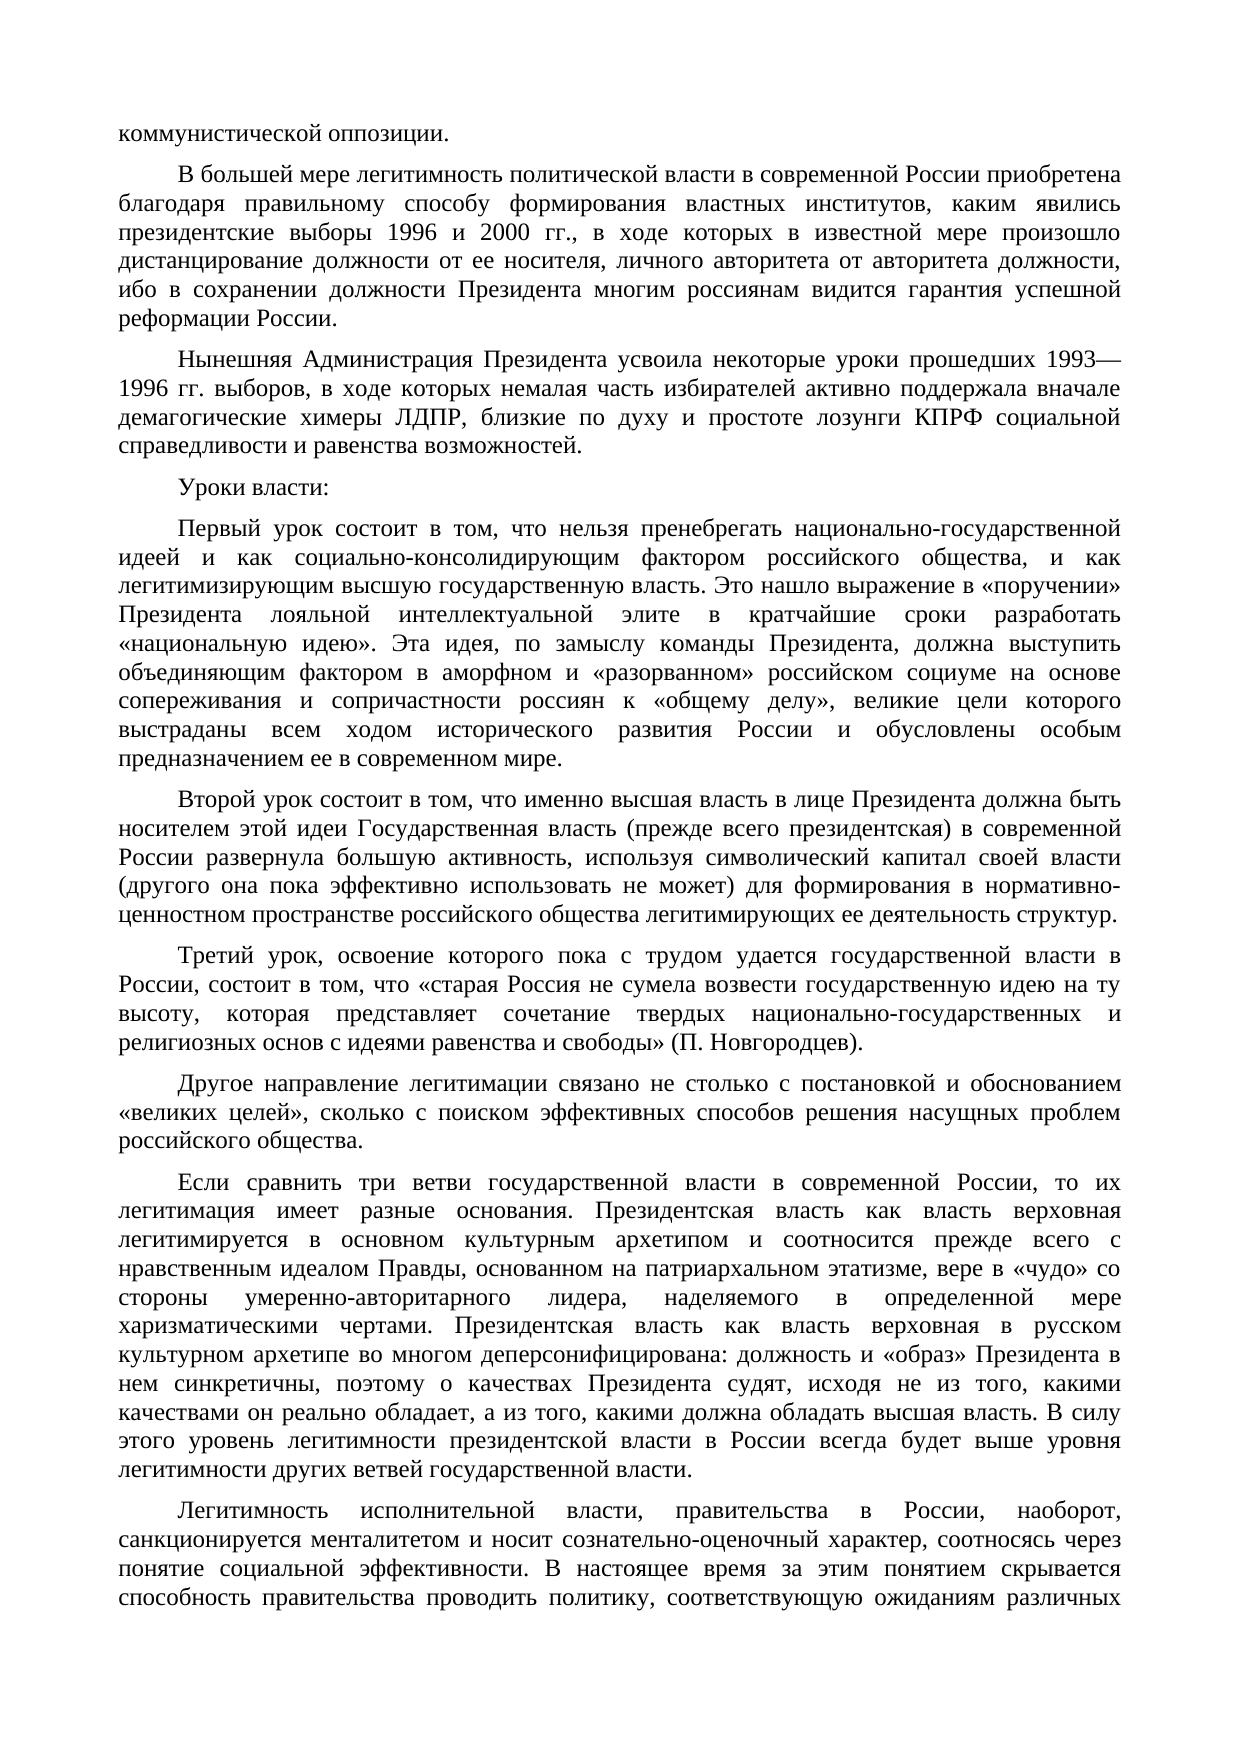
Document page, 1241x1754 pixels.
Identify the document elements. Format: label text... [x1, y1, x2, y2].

text Третий урок, освоение которого пока с трудом удается государственной власти в России, состоит в том, что «старая Россия не сумела возвести государственную идею на ту высоту, которая представляет сочетание твердых национально-государственных и религиозных основ с идеями равенства и свободы» (П. Новгородцев). [118, 941, 1122, 1056]
text В большей мере легитимность политической власти в современной России приобретена благодаря правильному способу формирования властных институтов, каким явились президентские выборы 1996 и 2000 гг., в ходе которых в известной мере произошло дистанцирование должности от ее носителя, личного авторитета от авторитета должности, ибо в сохранении должности Президента многим россиянам видится гарантия успешной реформации России. [118, 159, 1122, 332]
text Первый урок состоит в том, что нельзя пренебрегать национально-государственной идеей и как социально-консолидирующим фактором российского общества, и как легитимизирующим высшую государственную власть. Это нашло выражение в «поручении» Президента лояльной интеллектуальной элите в кратчайшие сроки разработать «национальную идею». Эта идея, по замыслу команды Президента, должна выступить объединяющим фактором в аморфном и «разорванном» российском социуме на основе сопереживания и сопричастности россиян к «общему делу», великие цели которого выстраданы всем ходом исторического развития России и обусловлены особым предназначением ее в современном мире. [118, 513, 1122, 772]
text Уроки власти: [118, 472, 1122, 501]
text Если сравнить три ветви государственной власти в современной России, то их легитимация имеет разные основания. Президентская власть как власть верховная легитимируется в основном культурным архетипом и соотносится прежде всего с нравственным идеалом Правды, основанном на патриархальном этатизме, вере в «чудо» со стороны умеренно-авторитарного лидера, наделяемого в определенной мере харизматическими чертами. Президентская власть как власть верховная в русском культурном архетипе во многом деперсонифицирована: должность и «образ» Президента в нем синкретичны, поэтому о качествах Президента судят, исходя не из того, какими качествами он реально обладает, а из того, какими должна обладать высшая власть. В силу этого уровень легитимности президентской власти в России всегда будет выше уровня легитимности других ветвей государственной власти. [118, 1167, 1122, 1483]
text Нынешняя Администрация Президента усвоила некоторые уроки прошедших 1993—1996 гг. выборов, в ходе которых немалая часть избирателей активно поддержала вначале демагогические химеры ЛДПР, близкие по духу и простоте лозунги КПРФ социальной справедливости и равенства возможностей. [118, 344, 1122, 459]
text Другое направление легитимации связано не столько с постановкой и обоснованием «великих целей», сколько с поиском эффективных способов решения насущных проблем российского общества. [118, 1068, 1122, 1154]
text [118, 1496, 1122, 1611]
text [118, 118, 1122, 147]
text Второй урок состоит в том, что именно высшая власть в лице Президента должна быть носителем этой идеи Государственная власть (прежде всего президентская) в современной России развернула большую активность, используя символический капитал своей власти (другого она пока эффективно использовать не может) для формирования в нормативно-ценностном пространстве российского общества легитимирующих ее деятельность структур. [118, 784, 1122, 928]
